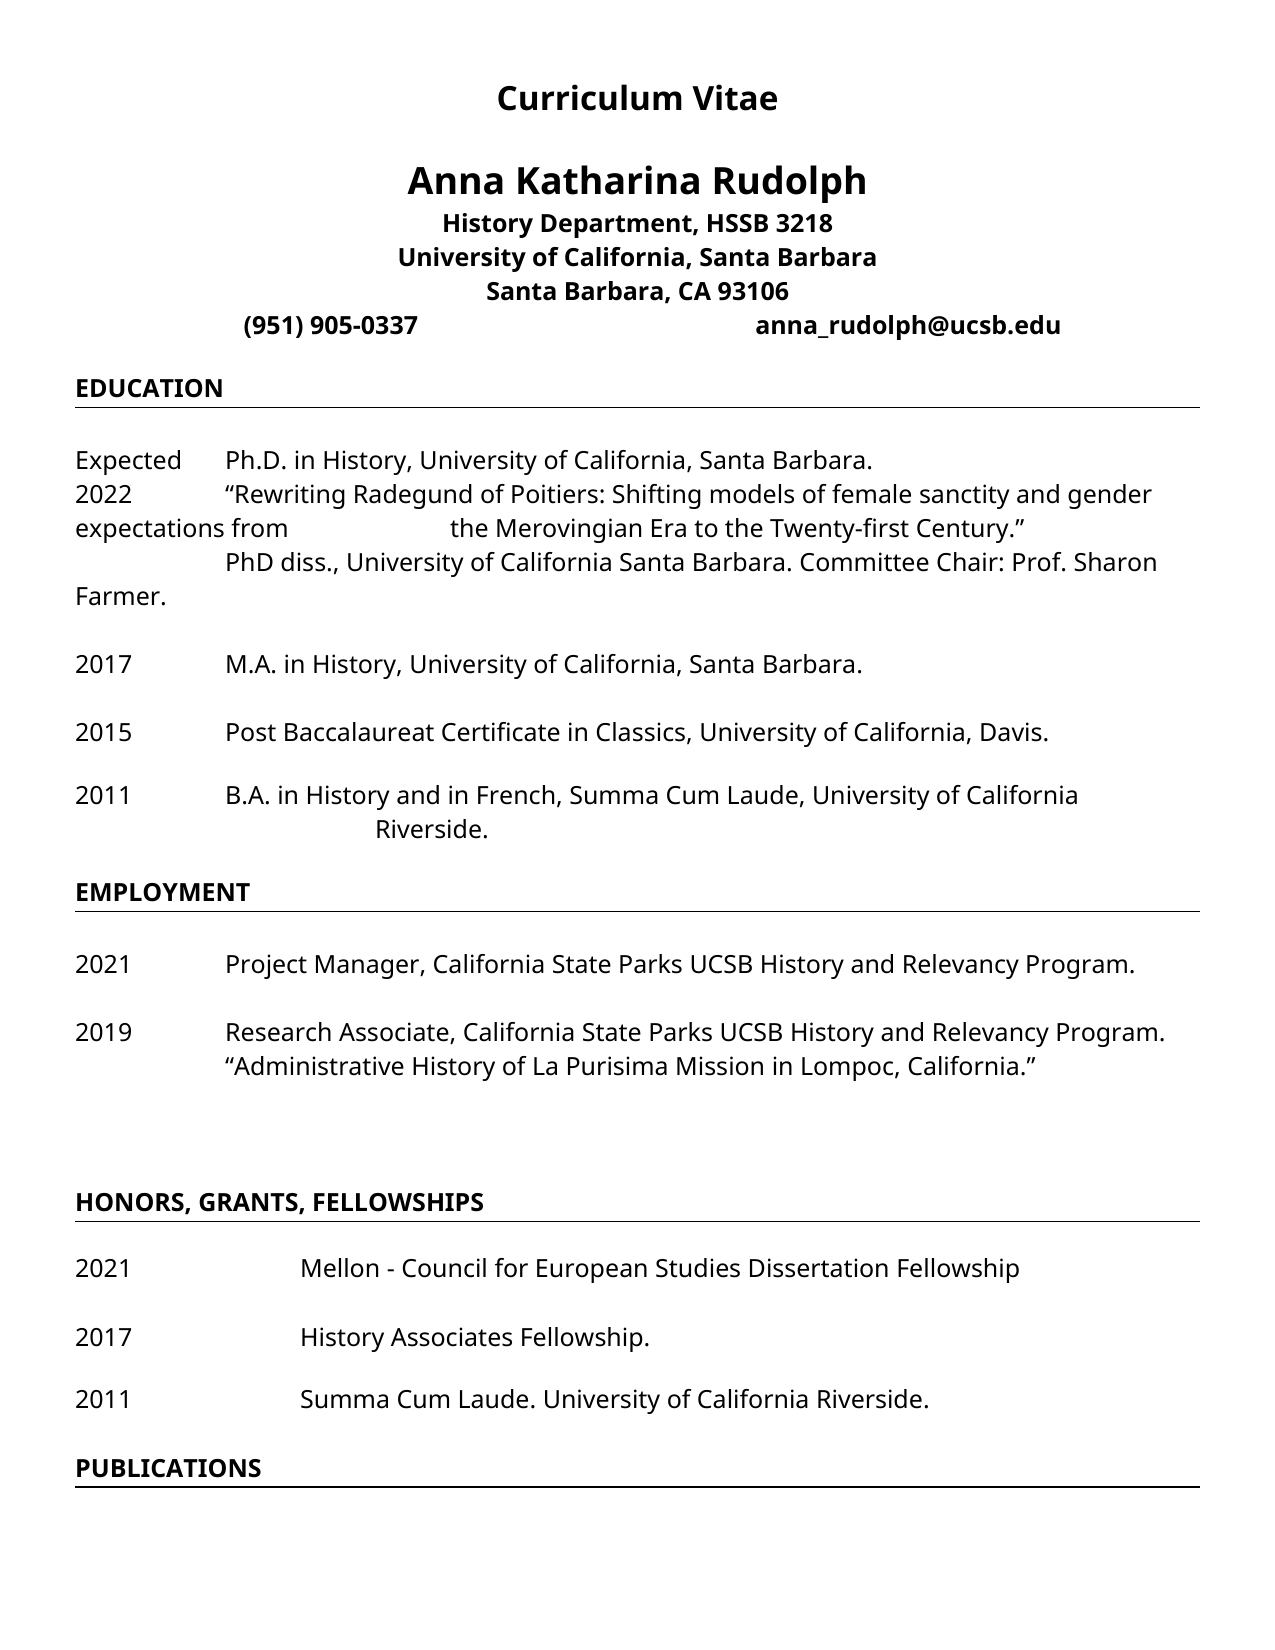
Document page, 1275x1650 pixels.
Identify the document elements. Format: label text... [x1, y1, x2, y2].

text EMPLOYMENT [75, 874, 1200, 911]
text 2011 B.A. in History and in French, Summa Cum Laude, University of California Riverside. [75, 778, 1200, 846]
text University of California, Santa Barbara [75, 239, 1200, 274]
text (951) 905-0337 anna_rudolph@ucsb.edu [75, 308, 1200, 342]
text 2017 M.A. in History, University of California, Santa Barbara. [75, 647, 1200, 681]
text Expected Ph.D. in History, University of California, Santa Barbara. [75, 442, 1200, 476]
text 2021 Project Manager, California State Parks UCSB History and Relevancy Program. [75, 946, 1200, 980]
text EDUCATION [75, 371, 1200, 407]
text PhD diss., University of California Santa Barbara. Committee Chair: Prof. Sharon Farmer. [75, 544, 1200, 613]
text History Department, HSSB 3218 [75, 206, 1200, 239]
text 2011 Summa Cum Laude. University of California Riverside. [75, 1382, 1200, 1416]
text PUBLICATIONS [75, 1450, 1200, 1486]
text Curriculum Vitae [75, 75, 1200, 120]
text 2017 History Associates Fellowship. [75, 1319, 1200, 1353]
text “Administrative History of La Purisima Mission in Lompoc, California.” [75, 1048, 1200, 1117]
text 2019 Research Associate, California State Parks UCSB History and Relevancy Program. [75, 1014, 1200, 1048]
text 2015 Post Baccalaureat Certificate in Classics, University of California, Davis. [75, 715, 1200, 749]
text Anna Katharina Rudolph [75, 154, 1200, 206]
text Santa Barbara, CA 93106 [75, 274, 1200, 308]
text 2021 Mellon - Council for European Studies Dissertation Fellowship [75, 1251, 1200, 1285]
text HONORS, GRANTS, FELLOWSHIPS [75, 1185, 1200, 1221]
text 2022 “Rewriting Radegund of Poitiers: Shifting models of female sanctity and gender expectations from the Merovingian Era to the Twenty-first Century.” [75, 476, 1200, 544]
